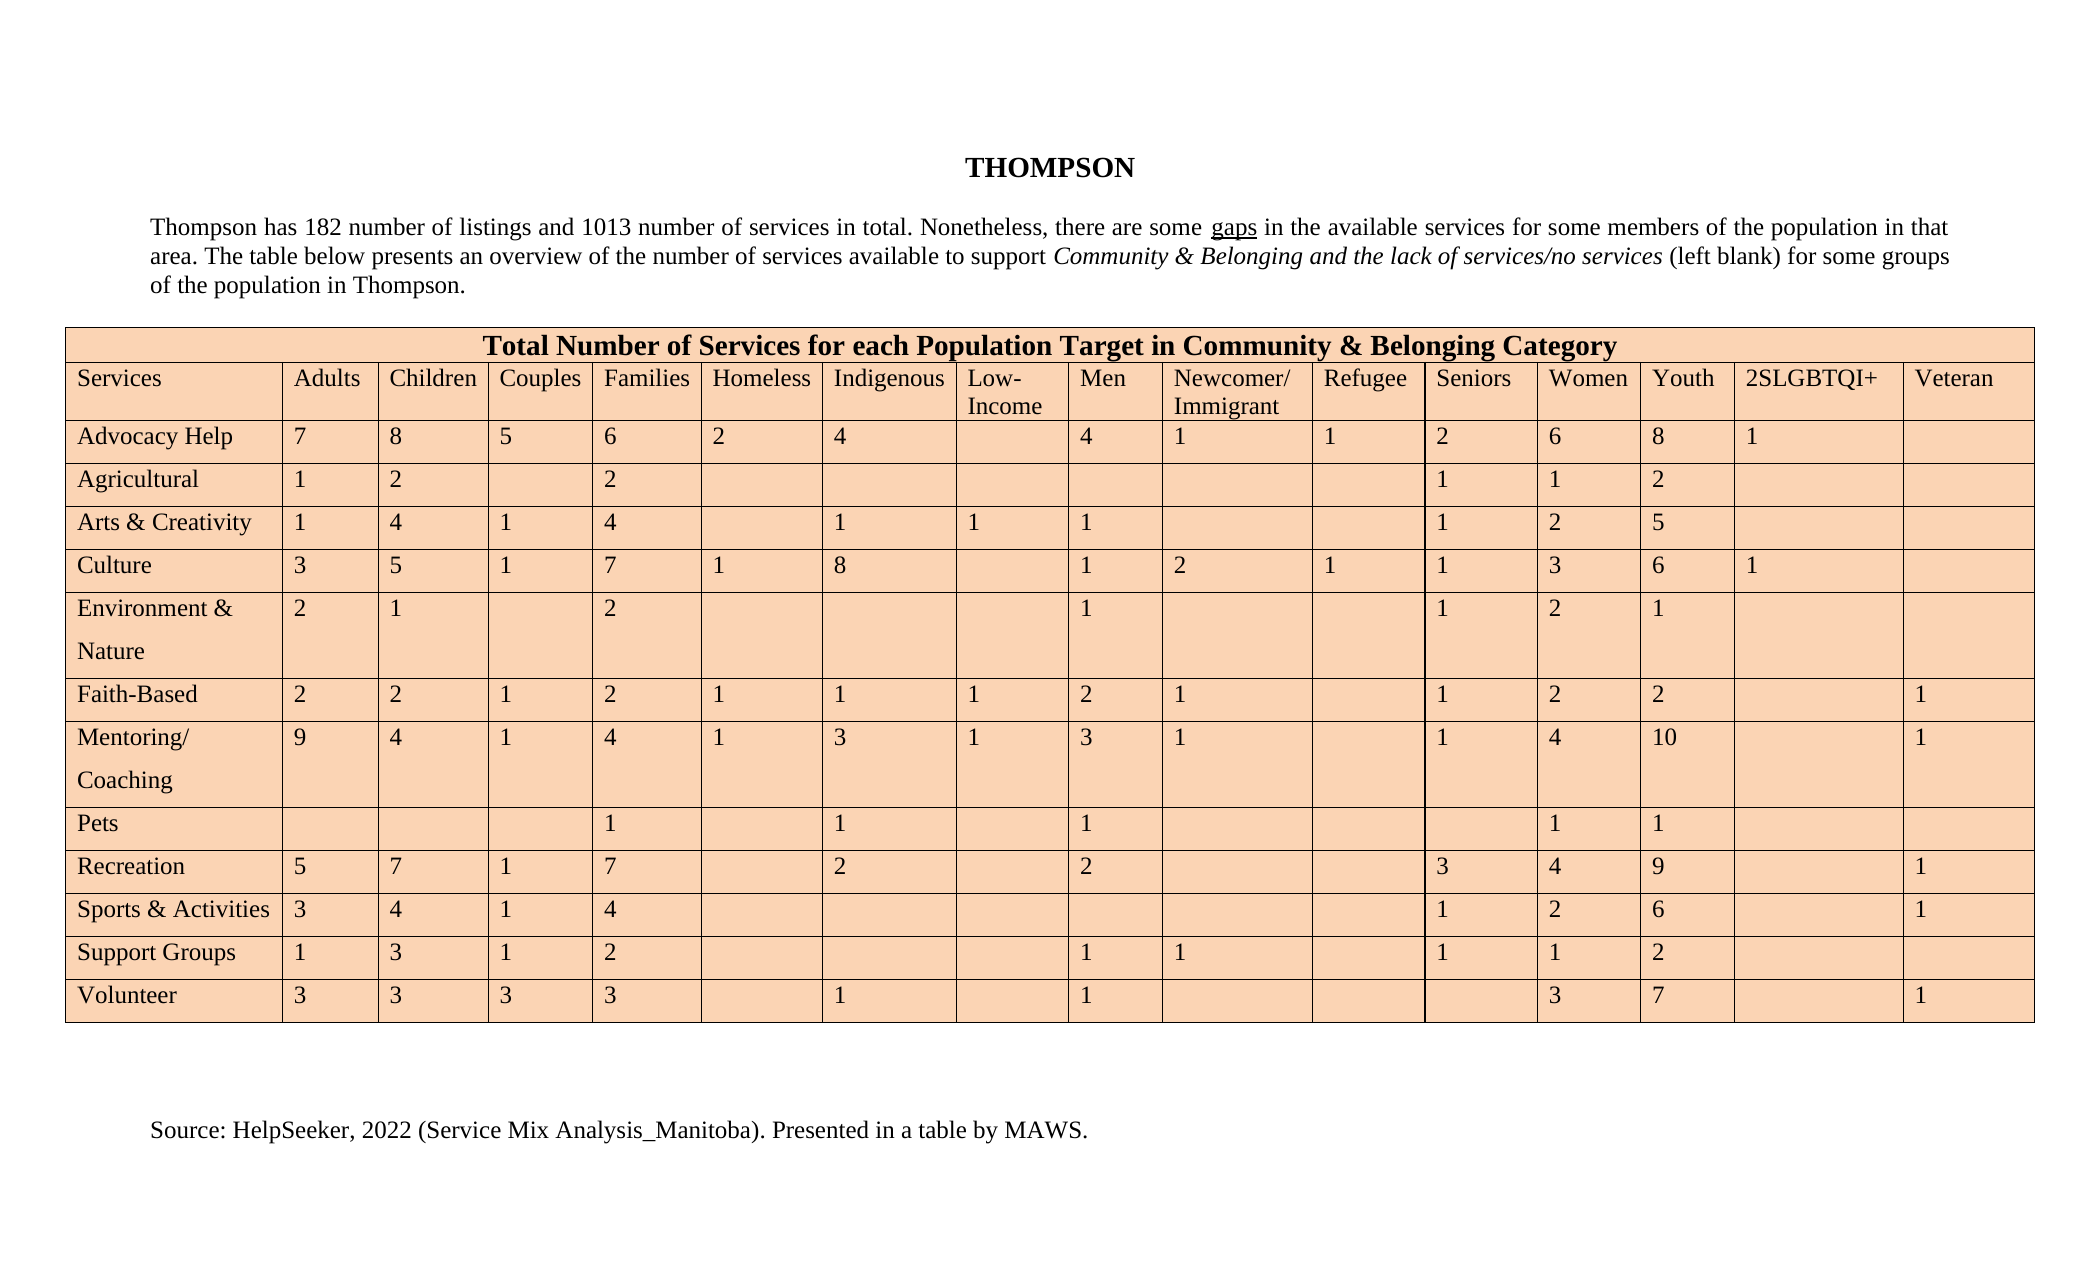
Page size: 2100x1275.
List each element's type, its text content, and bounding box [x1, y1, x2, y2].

table_cell 1 [489, 550, 592, 592]
table_cell [1313, 980, 1424, 1022]
table_cell [1735, 937, 1903, 979]
table_cell 1 [1163, 937, 1312, 979]
table_cell 2 [1069, 851, 1162, 893]
table_cell 3 [1538, 980, 1640, 1022]
table_cell [1735, 464, 1903, 506]
table_cell [1163, 851, 1312, 893]
table_cell [1426, 808, 1537, 850]
table_cell 6 [593, 421, 701, 463]
table_cell [1069, 894, 1162, 936]
table_cell 9 [1641, 851, 1734, 893]
table_cell 1 [489, 507, 592, 549]
table_cell 2 [1538, 593, 1640, 678]
table_cell [702, 937, 822, 979]
table_cell 1 [1069, 937, 1162, 979]
table_cell Families [593, 363, 701, 420]
table_cell 7 [1641, 980, 1734, 1022]
table_header Total Number of Services for each Population Target in Community & Belonging Category [66, 328, 2034, 362]
table_cell [1313, 808, 1424, 850]
table_cell [1904, 593, 2034, 678]
table_cell 2 [593, 937, 701, 979]
table_cell [1163, 593, 1312, 678]
table_cell [957, 593, 1068, 678]
table_cell [702, 851, 822, 893]
table_cell 3 [1069, 722, 1162, 807]
table_cell [489, 593, 592, 678]
table_cell 1 [1641, 593, 1734, 678]
table_cell Agricultural [66, 464, 282, 506]
table_cell 2 [1538, 679, 1640, 721]
table_cell Recreation [66, 851, 282, 893]
table_cell Volunteer [66, 980, 282, 1022]
table_cell Services [66, 363, 282, 420]
table_cell 1 [1069, 980, 1162, 1022]
table_cell 3 [379, 980, 488, 1022]
table_cell 1 [823, 507, 956, 549]
table_cell 2 [1163, 550, 1312, 592]
table_cell 4 [379, 722, 488, 807]
table_cell Advocacy Help [66, 421, 282, 463]
table_cell Men [1069, 363, 1162, 420]
text Thompson has 182 number of listings and 1013 number of services in total. Nonetheless, there are some gaps in the available services for some members of the population in that area. The table below presents an overview of the number of services available to support Community & Belonging and the lack of services/no services (left blank) for some groups of the population in Thompson. [150, 212, 1950, 298]
table_cell 1 [1735, 550, 1903, 592]
table_cell [1735, 980, 1903, 1022]
table_cell [957, 980, 1068, 1022]
table_cell 3 [283, 980, 378, 1022]
table_cell [1313, 894, 1424, 936]
table_cell [1735, 722, 1903, 807]
table_cell 1 [1538, 937, 1640, 979]
table_cell 1 [283, 937, 378, 979]
table_cell 8 [1641, 421, 1734, 463]
table_cell [283, 808, 378, 850]
table_cell [957, 851, 1068, 893]
table_cell 1 [489, 722, 592, 807]
table_cell 1 [1904, 851, 2034, 893]
table_cell 10 [1641, 722, 1734, 807]
table_cell [957, 550, 1068, 592]
table_cell 7 [593, 851, 701, 893]
table_cell Women [1538, 363, 1640, 420]
table_cell 6 [1641, 550, 1734, 592]
table_cell 2 [1538, 894, 1640, 936]
table_cell [489, 464, 592, 506]
table_cell 1 [702, 722, 822, 807]
table_cell 2SLGBTQI+ [1735, 363, 1903, 420]
table_cell 2 [1426, 421, 1537, 463]
table_cell 5 [489, 421, 592, 463]
table_cell [1313, 851, 1424, 893]
table_cell 1 [1904, 679, 2034, 721]
table_cell [957, 464, 1068, 506]
table_cell 1 [1904, 894, 2034, 936]
table_cell Couples [489, 363, 592, 420]
table_cell 1 [1313, 550, 1424, 592]
table_cell 2 [702, 421, 822, 463]
table_cell [1069, 464, 1162, 506]
table_cell 7 [379, 851, 488, 893]
table_cell 9 [283, 722, 378, 807]
table_cell [957, 937, 1068, 979]
table_cell 2 [379, 464, 488, 506]
table_cell 2 [1641, 937, 1734, 979]
table_cell 2 [823, 851, 956, 893]
table_cell [702, 507, 822, 549]
table_cell 1 [1163, 722, 1312, 807]
table_cell 1 [283, 507, 378, 549]
table_cell [1735, 679, 1903, 721]
table_cell 2 [593, 593, 701, 678]
table_cell 1 [1313, 421, 1424, 463]
table_cell Low-Income [957, 363, 1068, 420]
table_cell [489, 808, 592, 850]
table_cell Newcomer/ Immigrant [1163, 363, 1312, 420]
table_cell 1 [1426, 894, 1537, 936]
table_cell 1 [1163, 679, 1312, 721]
table_cell Adults [283, 363, 378, 420]
table_cell 3 [823, 722, 956, 807]
table_cell 4 [1538, 722, 1640, 807]
table_cell [1163, 507, 1312, 549]
table_cell 1 [1069, 808, 1162, 850]
table_cell 4 [1538, 851, 1640, 893]
table_cell 3 [593, 980, 701, 1022]
table_cell [1735, 808, 1903, 850]
table_cell 1 [489, 894, 592, 936]
table_cell [957, 421, 1068, 463]
table_cell Veteran [1904, 363, 2034, 420]
table_cell Sports & Activities [66, 894, 282, 936]
table_cell [1904, 808, 2034, 850]
table_cell [1904, 421, 2034, 463]
table_cell 1 [1426, 679, 1537, 721]
table_cell [1735, 593, 1903, 678]
table_cell 1 [1069, 593, 1162, 678]
table_cell 1 [1426, 937, 1537, 979]
table_cell 3 [283, 550, 378, 592]
table_cell 2 [593, 464, 701, 506]
table_cell [1313, 722, 1424, 807]
table_cell 1 [489, 679, 592, 721]
table_cell 2 [283, 593, 378, 678]
table_cell 2 [593, 679, 701, 721]
table_cell [702, 980, 822, 1022]
table_cell 2 [1641, 679, 1734, 721]
table_cell 1 [1904, 980, 2034, 1022]
table_cell 1 [379, 593, 488, 678]
table_cell 3 [1426, 851, 1537, 893]
table_cell Arts & Creativity [66, 507, 282, 549]
table_cell 4 [379, 894, 488, 936]
table_cell 4 [593, 507, 701, 549]
table_cell 4 [823, 421, 956, 463]
table_cell 2 [283, 679, 378, 721]
table_cell [1313, 507, 1424, 549]
table_cell 1 [957, 507, 1068, 549]
table_cell 1 [823, 808, 956, 850]
table_cell 1 [593, 808, 701, 850]
table_cell 4 [379, 507, 488, 549]
table_cell [379, 808, 488, 850]
table_cell [1163, 894, 1312, 936]
table_cell 7 [283, 421, 378, 463]
table_cell 2 [1069, 679, 1162, 721]
table_cell Refugee [1313, 363, 1424, 420]
table_cell 1 [1538, 808, 1640, 850]
text THOMPSON [150, 150, 1950, 183]
table_cell [702, 464, 822, 506]
table_cell 7 [593, 550, 701, 592]
table_cell 1 [1735, 421, 1903, 463]
table_cell 3 [379, 937, 488, 979]
table_cell 1 [1538, 464, 1640, 506]
table_cell [957, 894, 1068, 936]
table_cell 2 [1538, 507, 1640, 549]
table_cell [1904, 507, 2034, 549]
table_cell [1904, 550, 2034, 592]
table_cell 5 [283, 851, 378, 893]
table_cell [1426, 980, 1537, 1022]
table_cell 1 [283, 464, 378, 506]
table_cell [1904, 937, 2034, 979]
table_cell 8 [379, 421, 488, 463]
table_cell [1313, 679, 1424, 721]
table_cell Pets [66, 808, 282, 850]
table_cell 1 [957, 679, 1068, 721]
table_cell Mentoring/ Coaching [66, 722, 282, 807]
table_cell [823, 464, 956, 506]
table_cell [957, 808, 1068, 850]
table_cell [1313, 937, 1424, 979]
table_cell [1163, 980, 1312, 1022]
table_cell 1 [1426, 593, 1537, 678]
table_cell 1 [1426, 507, 1537, 549]
table_cell [823, 937, 956, 979]
table_cell 5 [1641, 507, 1734, 549]
table_cell [823, 593, 956, 678]
table_cell 1 [1069, 507, 1162, 549]
table_cell 1 [823, 980, 956, 1022]
table_cell [702, 593, 822, 678]
table_cell Youth [1641, 363, 1734, 420]
table_cell 3 [489, 980, 592, 1022]
table_cell 8 [823, 550, 956, 592]
table_cell [1163, 808, 1312, 850]
table_cell [1735, 894, 1903, 936]
table_cell 4 [1069, 421, 1162, 463]
table_cell Faith-Based [66, 679, 282, 721]
table_cell 1 [702, 550, 822, 592]
table_cell 1 [957, 722, 1068, 807]
table_cell 1 [1641, 808, 1734, 850]
table_cell Seniors [1426, 363, 1537, 420]
table_cell 1 [1426, 722, 1537, 807]
table_cell 1 [1426, 464, 1537, 506]
table_cell [702, 808, 822, 850]
table_cell [1904, 464, 2034, 506]
table_cell 6 [1538, 421, 1640, 463]
table_cell 1 [1904, 722, 2034, 807]
table_cell [1735, 851, 1903, 893]
table_cell Culture [66, 550, 282, 592]
table_cell Support Groups [66, 937, 282, 979]
table_cell [1313, 464, 1424, 506]
table_cell [702, 894, 822, 936]
table_cell Environment & Nature [66, 593, 282, 678]
table_cell 2 [379, 679, 488, 721]
table_cell 2 [1641, 464, 1734, 506]
table_cell Children [379, 363, 488, 420]
table_cell Indigenous [823, 363, 956, 420]
table_cell [1313, 593, 1424, 678]
table_cell 4 [593, 894, 701, 936]
table_cell 1 [489, 851, 592, 893]
table_cell 3 [1538, 550, 1640, 592]
table_cell Homeless [702, 363, 822, 420]
table_cell 1 [702, 679, 822, 721]
table_cell 6 [1641, 894, 1734, 936]
table_cell 1 [1163, 421, 1312, 463]
table_cell 1 [823, 679, 956, 721]
table_cell [1735, 507, 1903, 549]
table_cell 1 [1069, 550, 1162, 592]
table_cell [1163, 464, 1312, 506]
table_cell 1 [1426, 550, 1537, 592]
table_cell 3 [283, 894, 378, 936]
table_cell 5 [379, 550, 488, 592]
table_cell 4 [593, 722, 701, 807]
table_cell 1 [489, 937, 592, 979]
table_cell [823, 894, 956, 936]
